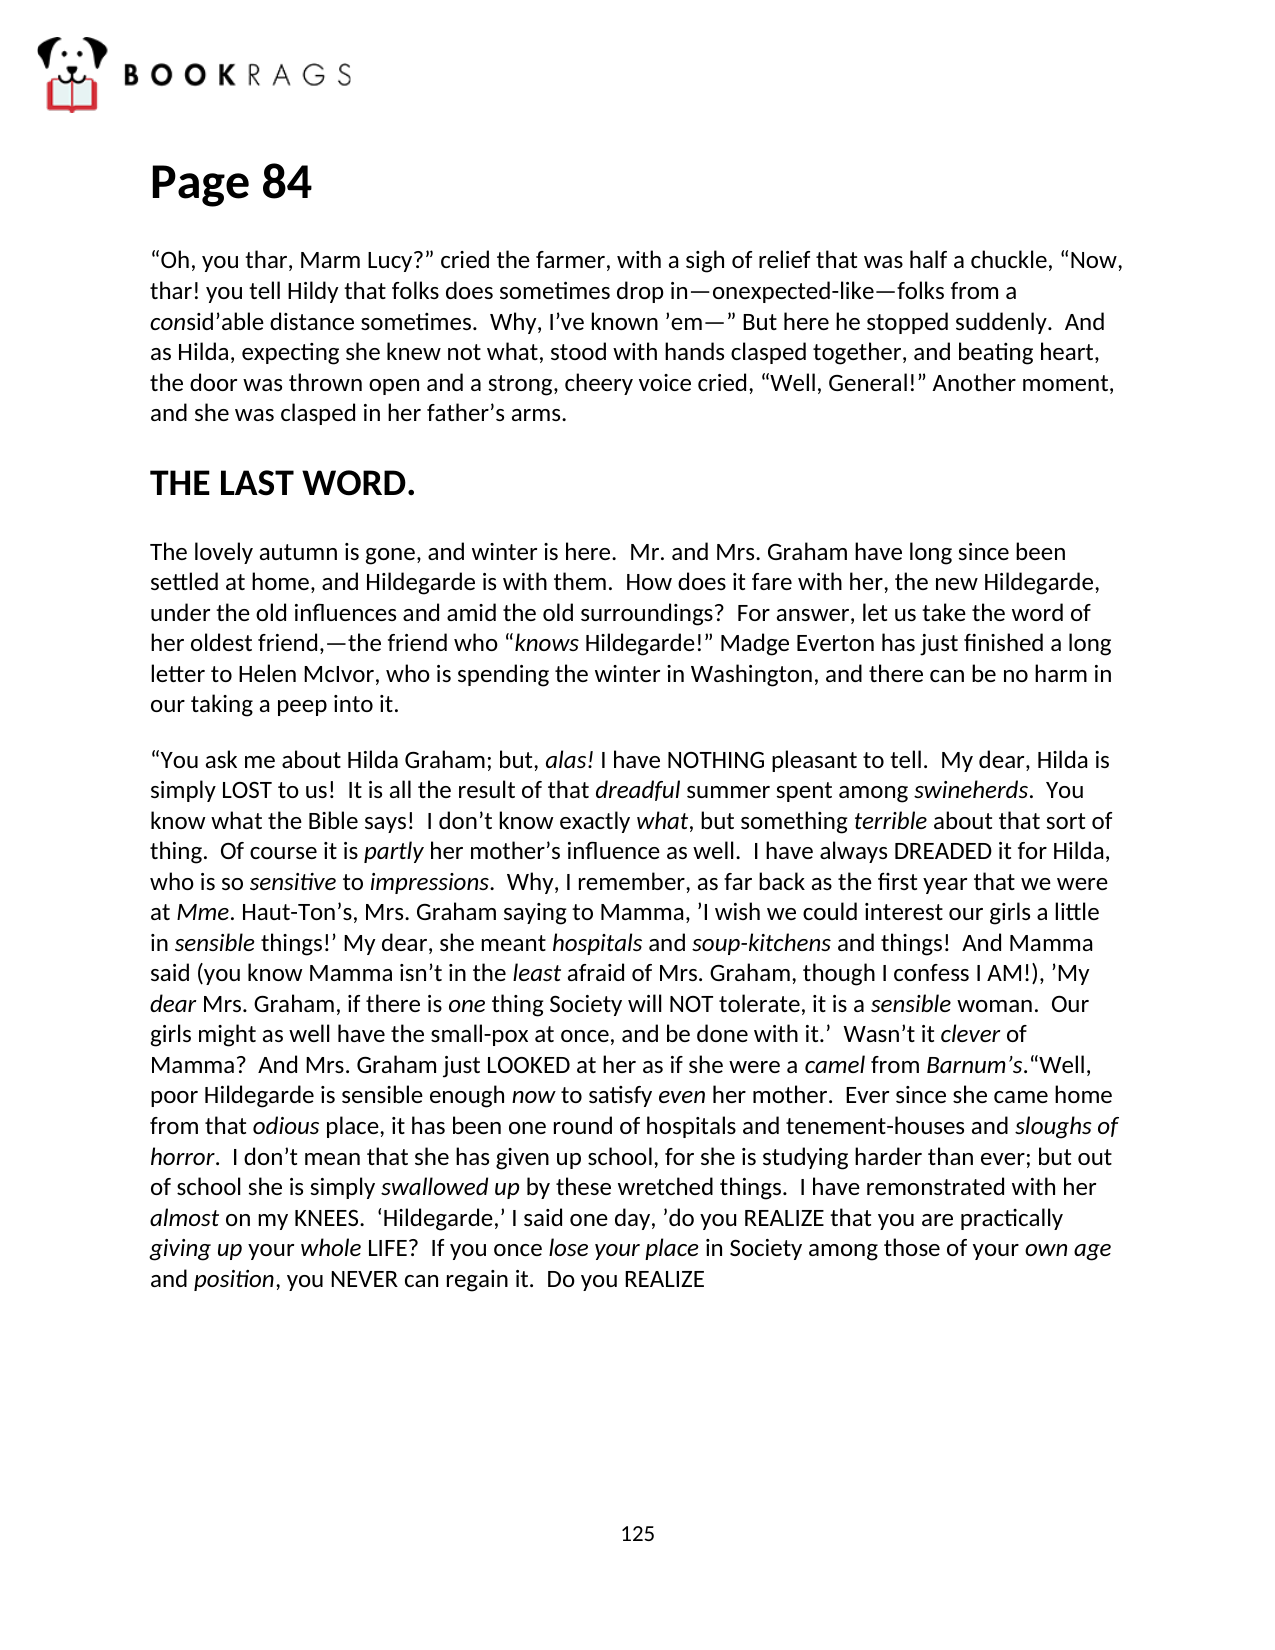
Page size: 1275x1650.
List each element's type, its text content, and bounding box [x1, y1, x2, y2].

text The lovely autumn is gone, and winter is here. Mr. and Mrs. Graham have long since been settled at home, and Hildegarde is with them. How does it fare with her, the new Hildegarde, under the old influences and amid the old surroundings? For answer, let us take the word of her oldest friend,—­the friend who “knows Hildegarde!” Madge Everton has just finished a long letter to Helen McIvor, who is spending the winter in Washington, and there can be no harm in our taking a peep into it. [150, 536, 1125, 719]
text THE LAST WORD. [150, 459, 1125, 505]
text “Oh, you thar, Marm Lucy?” cried the farmer, with a sigh of relief that was half a chuckle, “Now, thar! you tell Hildy that folks does sometimes drop in—­onexpected-like—­folks from a consid’able distance sometimes. Why, I’ve known ’em—­” But here he stopped suddenly. And as Hilda, expecting she knew not what, stood with hands clasped together, and beating heart, the door was thrown open and a strong, cheery voice cried, “Well, General!” Another moment, and she was clasped in her father’s arms. [150, 244, 1125, 428]
text “You ask me about Hilda Graham; but, alas! I have NOTHING pleasant to tell. My dear, Hilda is simply LOST to us! It is all the result of that dreadful summer spent among swineherds. You know what the Bible says! I don’t know exactly what, but something terrible about that sort of thing. Of course it is partly her mother’s influence as well. I have always DREADED it for Hilda, who is so sensitive to impressions. Why, I remember, as far back as the first year that we were at Mme. Haut-Ton’s, Mrs. Graham saying to Mamma, ’I wish we could interest our girls a little in sensible things!’ My dear, she meant hospitals and soup-kitchens and things! And Mamma said (you know Mamma isn’t in the least afraid of Mrs. Graham, though I confess I AM!), ’My dear Mrs. Graham, if there is one thing Society will NOT tolerate, it is a sensible woman. Our girls might as well have the small-pox at once, and be done with it.’ Wasn’t it clever of Mamma? And Mrs. Graham just LOOKED at her as if she were a camel from Barnum’s.“Well, poor Hildegarde is sensible enough now to satisfy even her mother. Ever since she came home from that odious place, it has been one round of hospitals and tenement-houses and sloughs of horror. I don’t mean that she has given up school, for she is studying harder than ever; but out of school she is simply swallowed up by these wretched things. I have remonstrated with her almost on my KNEES. ‘Hildegarde,’ I said one day, ’do you REALIZE that you are practically giving up your whole LIFE? If you once lose your place in Society among those of your own age and position, you NEVER can regain it. Do you REALIZE [150, 744, 1125, 1293]
text Page 84 [150, 150, 1125, 211]
picture [37, 37, 351, 113]
